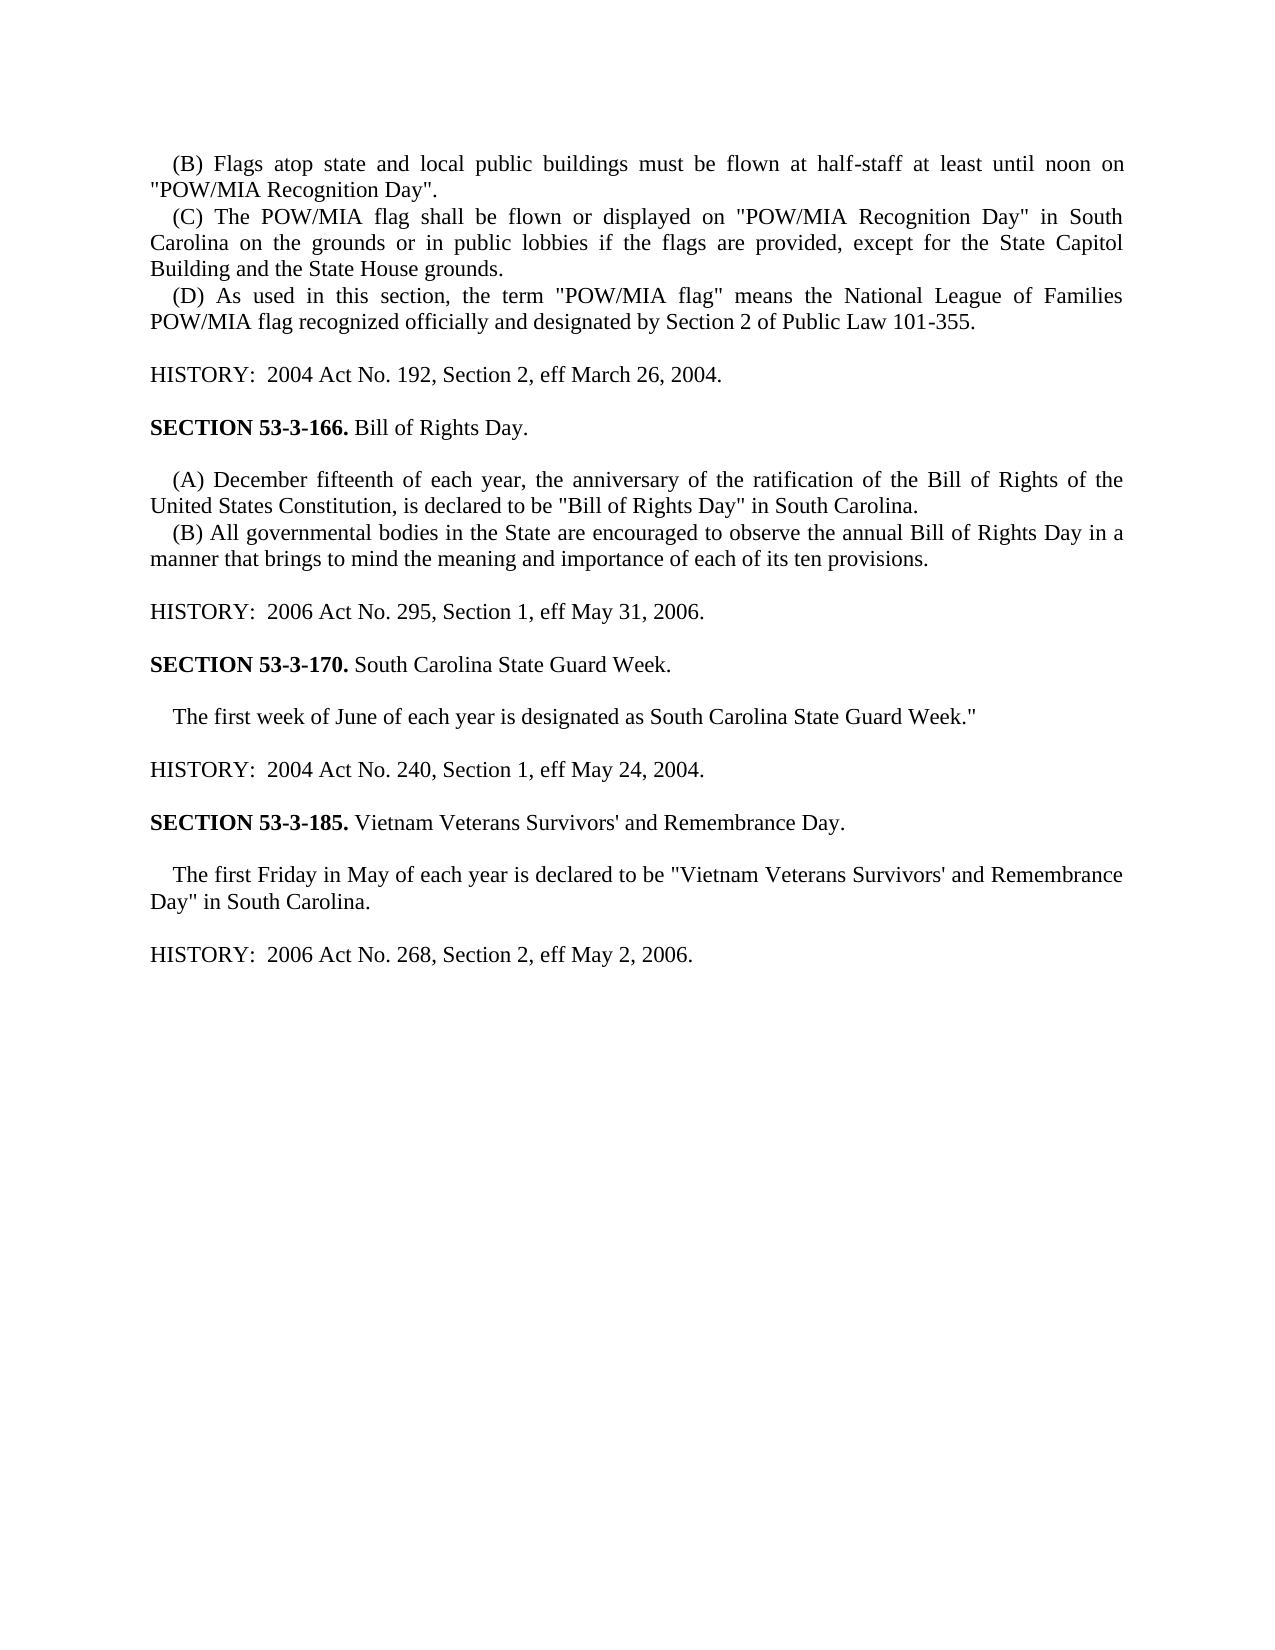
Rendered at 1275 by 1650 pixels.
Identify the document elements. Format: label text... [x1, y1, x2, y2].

text (A) December fifteenth of each year, the anniversary of the ratification of the Bill of Rights of the United States Constitution, is declared to be "Bill of Rights Day" in South Carolina. [150, 466, 1125, 519]
text The first week of June of each year is designated as South Carolina State Guard Week." [150, 703, 1125, 730]
text The first Friday in May of each year is declared to be "Vietnam Veterans Survivors' and Remembrance Day" in South Carolina. [150, 862, 1125, 914]
text HISTORY: 2004 Act No. 192, Section 2, eff March 26, 2004. [150, 361, 1125, 387]
text HISTORY: 2006 Act No. 295, Section 1, eff May 31, 2006. [150, 598, 1125, 624]
text HISTORY: 2006 Act No. 268, Section 2, eff May 2, 2006. [150, 941, 1125, 967]
text SECTION 53-3-170. South Carolina State Guard Week. [150, 651, 1125, 677]
text (C) The POW/MIA flag shall be flown or displayed on "POW/MIA Recognition Day" in South Carolina on the grounds or in public lobbies if the flags are provided, except for the State Capitol Building and the State House grounds. [150, 203, 1125, 282]
text SECTION 53-3-185. Vietnam Veterans Survivors' and Remembrance Day. [150, 809, 1125, 835]
text SECTION 53-3-166. Bill of Rights Day. [150, 413, 1125, 440]
text (D) As used in this section, the term "POW/MIA flag" means the National League of Families POW/MIA flag recognized officially and designated by Section 2 of Public Law 101-355. [150, 282, 1125, 334]
text HISTORY: 2004 Act No. 240, Section 1, eff May 24, 2004. [150, 756, 1125, 782]
text (B) Flags atop state and local public buildings must be flown at half-staff at least until noon on "POW/MIA Recognition Day". [150, 150, 1125, 203]
text (B) All governmental bodies in the State are encouraged to observe the annual Bill of Rights Day in a manner that brings to mind the meaning and importance of each of its ten provisions. [150, 519, 1125, 572]
